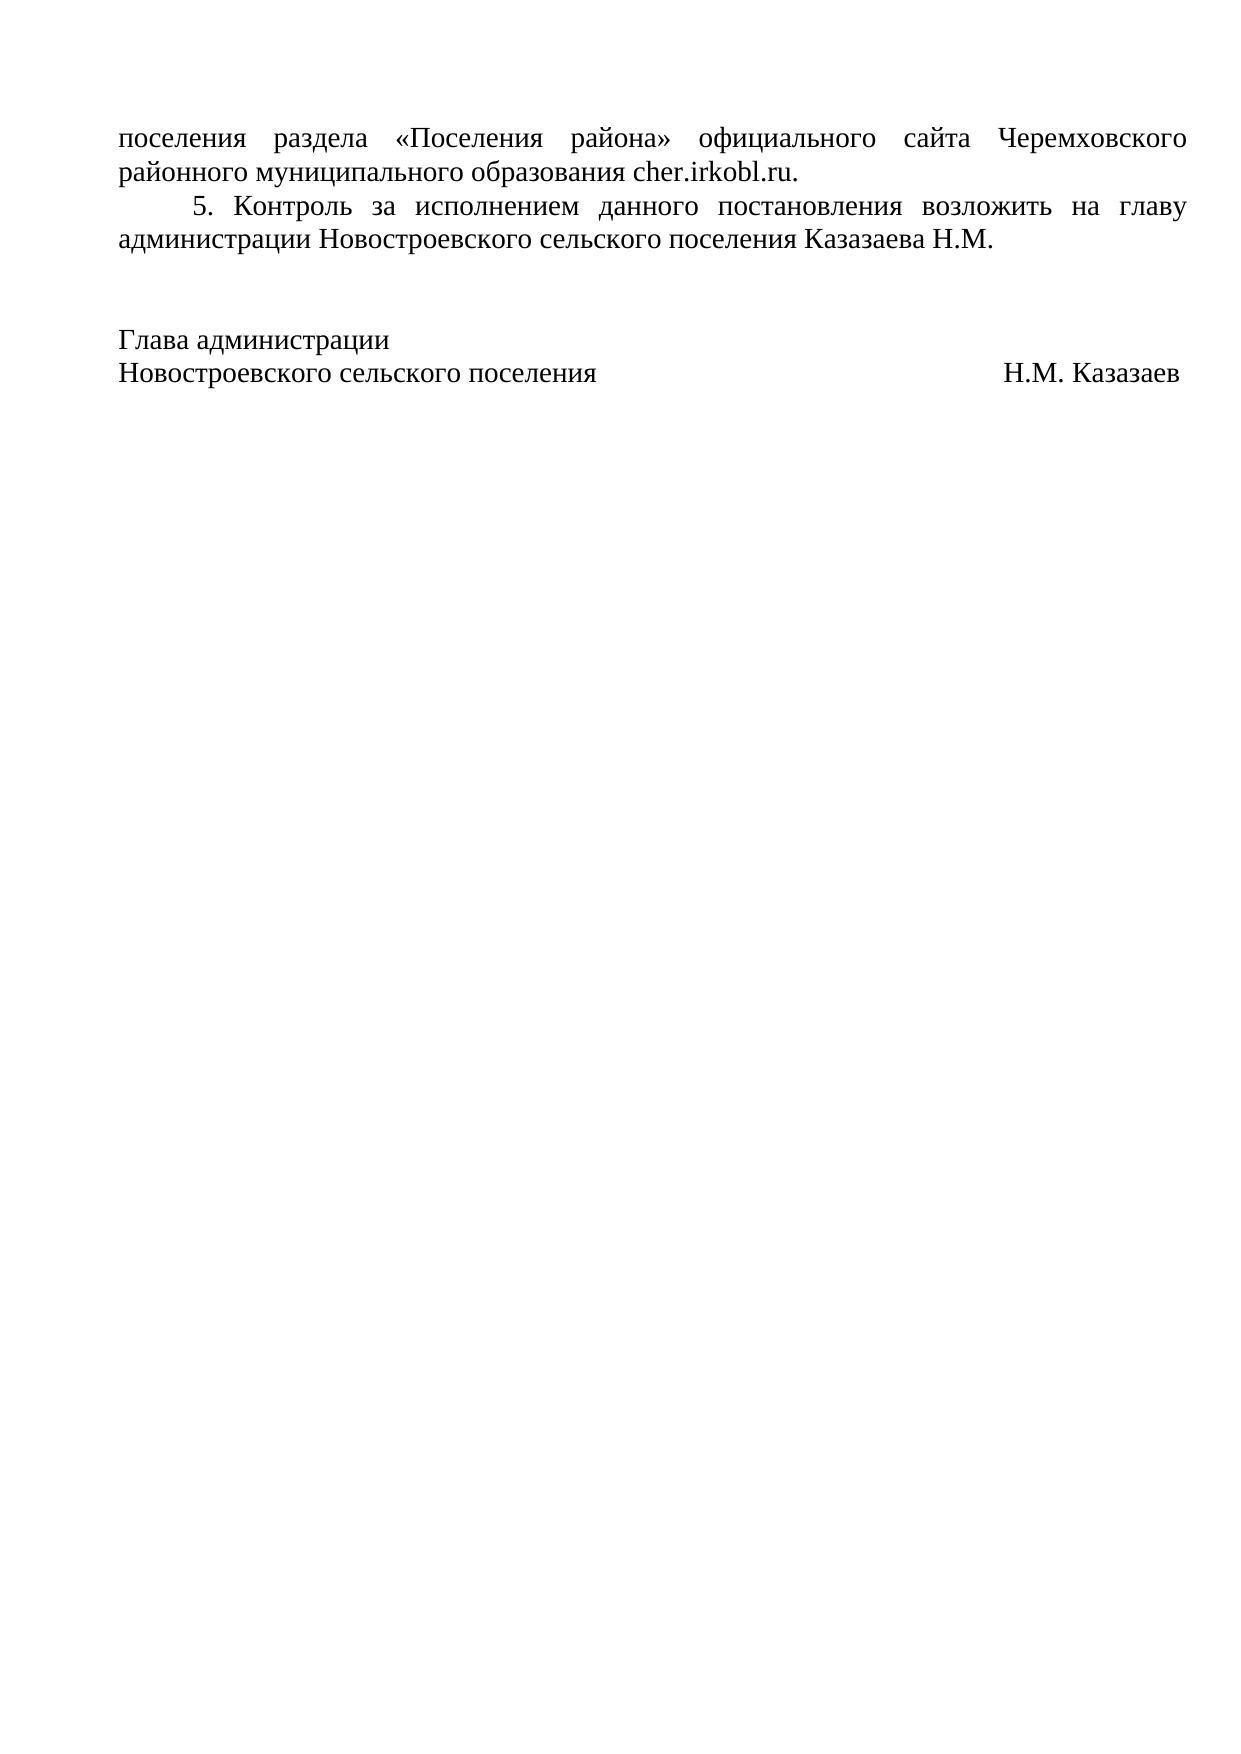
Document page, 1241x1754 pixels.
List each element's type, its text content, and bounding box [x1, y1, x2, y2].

text Глава администрации [118, 322, 1188, 355]
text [118, 121, 1188, 188]
text 5. Контроль за исполнением данного постановления возложить на главу администрации Новостроевского сельского поселения Казазаева Н.М. [118, 188, 1188, 255]
text Новостроевского сельского поселения Н.М. Казазаев [118, 355, 1188, 389]
